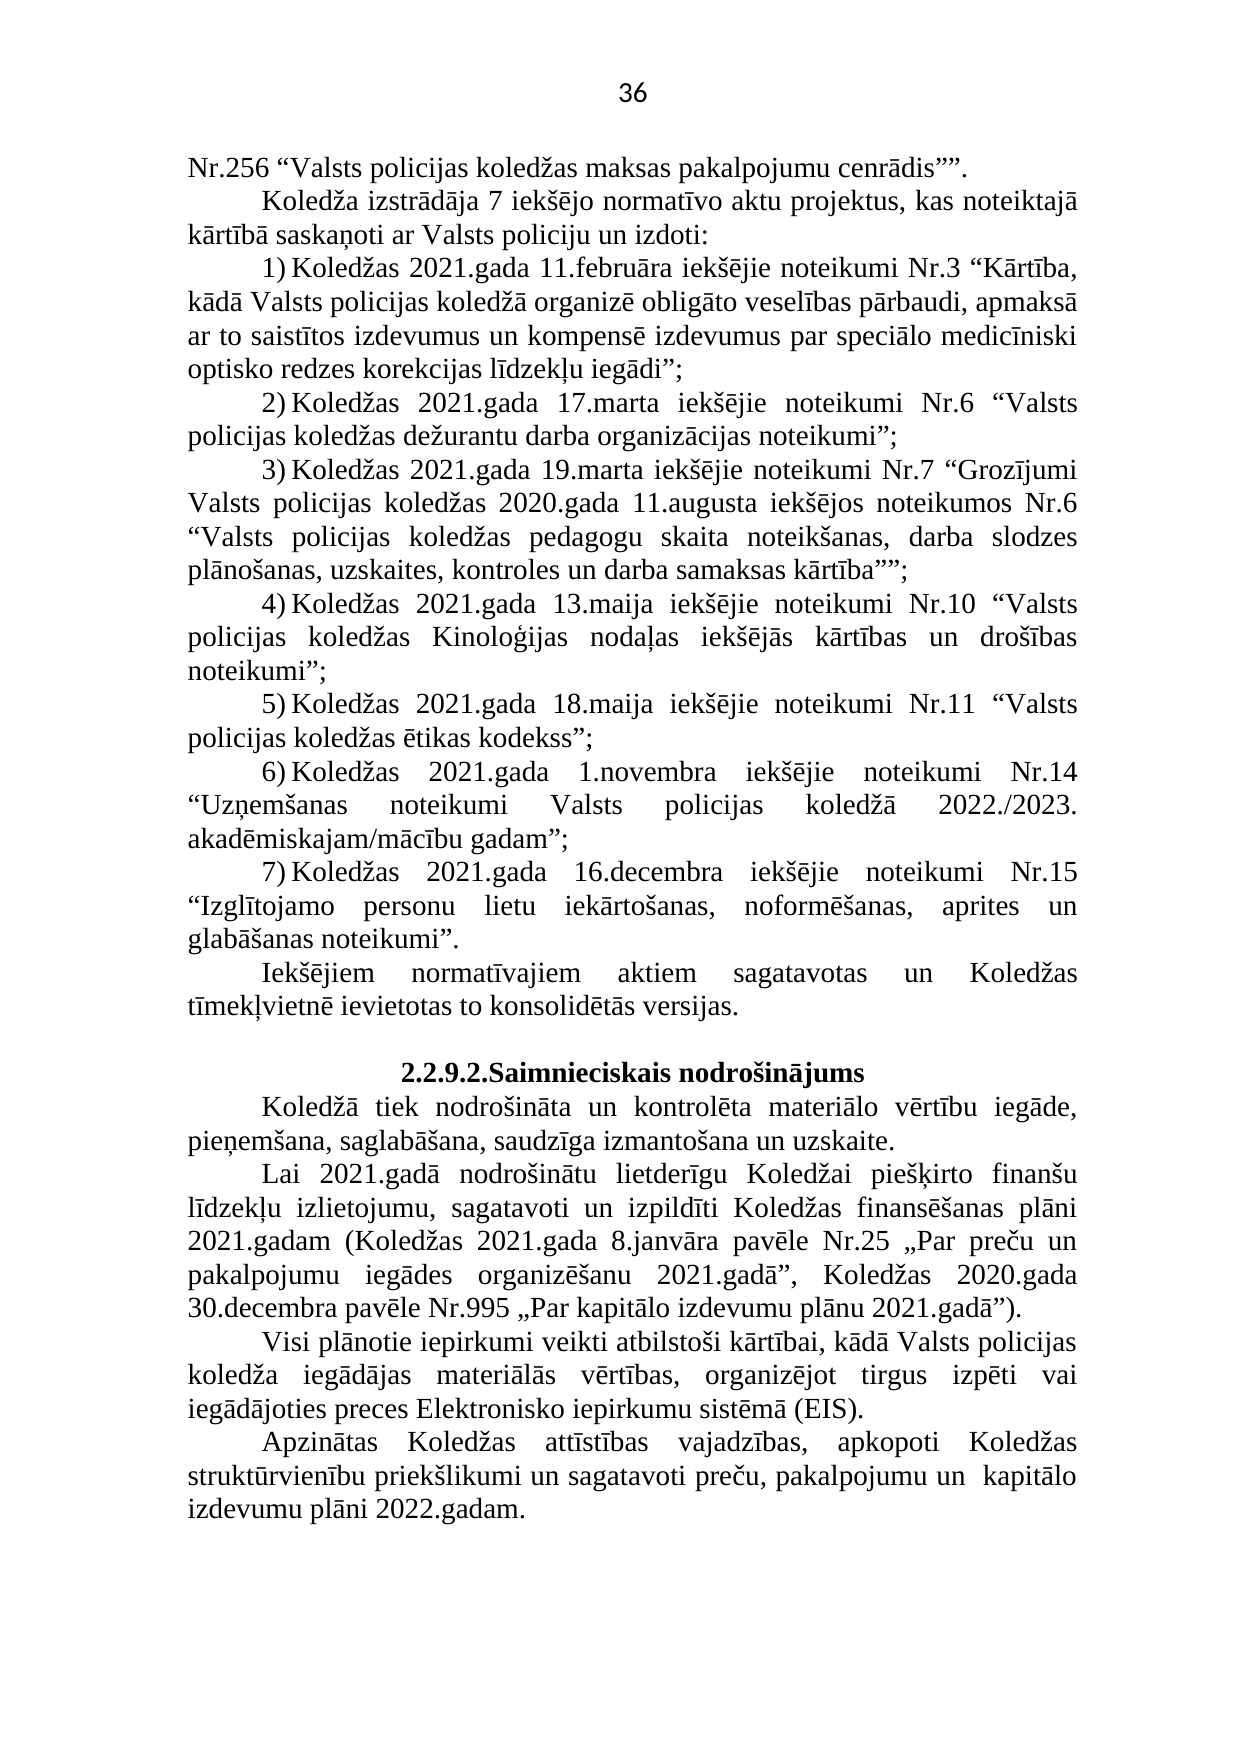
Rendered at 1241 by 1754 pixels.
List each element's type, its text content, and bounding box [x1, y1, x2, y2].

list Koledžas 2021.gada 13.maija iekšējie noteikumi Nr.10 “Valsts policijas koledžas Kinoloģijas nodaļas iekšējās kārtības un drošības noteikumi”; [187, 586, 1078, 687]
text Iekšējiem normatīvajiem aktiem sagatavotas un Koledžas tīmekļvietnē ievietotas to konsolidētās versijas. [187, 955, 1078, 1022]
subtitle 2.2.9.2.Saimnieciskais nodrošinājums [187, 1056, 1078, 1089]
text Visi plānotie iepirkumi veikti atbilstoši kārtībai, kādā Valsts policijas koledža iegādājas materiālās vērtības, organizējot tirgus izpēti vai iegādājoties preces Elektronisko iepirkumu sistēmā (EIS). [187, 1324, 1078, 1424]
list Koledžas 2021.gada 1.novembra iekšējie noteikumi Nr.14 “Uzņemšanas noteikumi Valsts policijas koledžā 2022./2023. akadēmiskajam/mācību gadam”; [187, 754, 1078, 854]
list Koledžas 2021.gada 18.maija iekšējie noteikumi Nr.11 “Valsts policijas koledžas ētikas kodekss”; [187, 687, 1078, 754]
text Apzinātas Koledžas attīstības vajadzības, apkopoti Koledžas struktūrvienību priekšlikumi un sagatavoti preču, pakalpojumu un kapitālo izdevumu plāni 2022.gadam. [187, 1424, 1078, 1525]
list Koledžas 2021.gada 16.decembra iekšējie noteikumi Nr.15 “Izglītojamo personu lietu iekārtošanas, noformēšanas, aprites un glabāšanas noteikumi”. [187, 854, 1078, 955]
list Koledžas 2021.gada 17.marta iekšējie noteikumi Nr.6 “Valsts policijas koledžas dežurantu darba organizācijas noteikumi”; [187, 385, 1078, 452]
text Koledžā tiek nodrošināta un kontrolēta materiālo vērtību iegāde, pieņemšana, saglabāšana, saudzīga izmantošana un uzskaite. [187, 1089, 1078, 1156]
text Lai 2021.gadā nodrošinātu lietderīgu Koledžai piešķirto finanšu līdzekļu izlietojumu, sagatavoti un izpildīti Koledžas finansēšanas plāni 2021.gadam (Koledžas 2021.gada 8.janvāra pavēle Nr.25 „Par preču un pakalpojumu iegādes organizēšanu 2021.gadā”, Koledžas 2020.gada 30.decembra pavēle Nr.995 „Par kapitālo izdevumu plānu 2021.gadā”). [187, 1156, 1078, 1324]
text Koledža izstrādāja 7 iekšējo normatīvo aktu projektus, kas noteiktajā kārtībā saskaņoti ar Valsts policiju un izdoti: [187, 183, 1078, 251]
list Koledžas 2021.gada 19.marta iekšējie noteikumi Nr.7 “Grozījumi Valsts policijas koledžas 2020.gada 11.augusta iekšējos noteikumos Nr.6 “Valsts policijas koledžas pedagogu skaita noteikšanas, darba slodzes plānošanas, uzskaites, kontroles un darba samaksas kārtība””; [187, 452, 1078, 586]
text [187, 150, 1078, 183]
list Koledžas 2021.gada 11.februāra iekšējie noteikumi Nr.3 “Kārtība, kādā Valsts policijas koledžā organizē obligāto veselības pārbaudi, apmaksā ar to saistītos izdevumus un kompensē izdevumus par speciālo medicīniski optisko redzes korekcijas līdzekļu iegādi”; [187, 251, 1078, 385]
